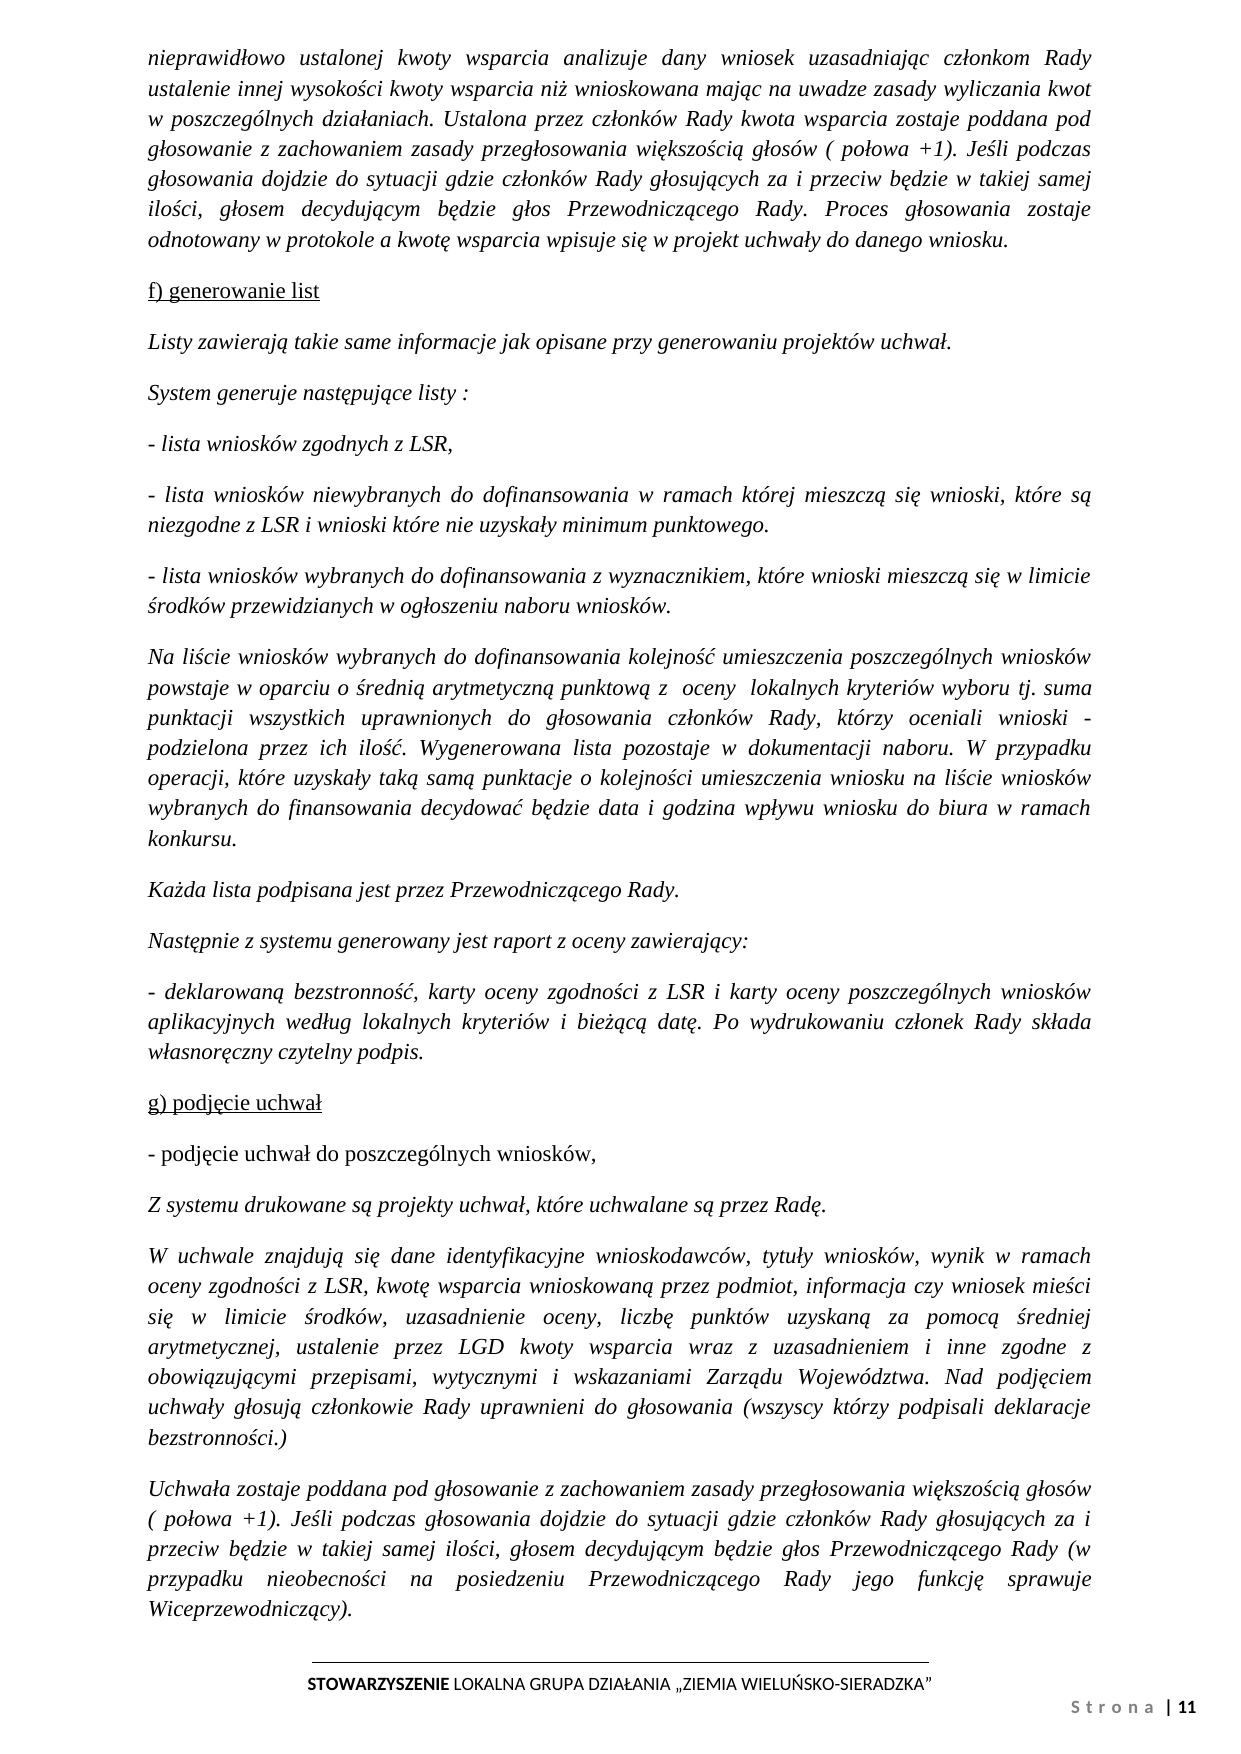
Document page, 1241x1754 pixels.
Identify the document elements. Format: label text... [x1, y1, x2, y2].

text g) podjęcie uchwał [148, 1089, 1093, 1116]
text Następnie z systemu generowany jest raport z oceny zawierający: [148, 927, 1093, 953]
text System generuje następujące listy : [148, 379, 1093, 405]
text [148, 44, 1093, 252]
text - podjęcie uchwał do poszczególnych wniosków, [148, 1140, 1093, 1167]
text f) generowanie list [148, 277, 1093, 303]
text Każda lista podpisana jest przez Przewodniczącego Rady. [148, 876, 1093, 902]
text - deklarowaną bezstronność, karty oceny zgodności z LSR i karty oceny poszczególnych wniosków aplikacyjnych według lokalnych kryteriów i bieżącą datę. Po wydrukowaniu członek Rady składa własnoręczny czytelny podpis. [148, 978, 1093, 1064]
text - lista wniosków wybranych do dofinansowania z wyznacznikiem, które wnioski mieszczą się w limicie środków przewidzianych w ogłoszeniu naboru wniosków. [148, 562, 1093, 619]
text Listy zawierają takie same informacje jak opisane przy generowaniu projektów uchwał. [148, 328, 1093, 354]
text Z systemu drukowane są projekty uchwał, które uchwalane są przez Radę. [148, 1191, 1093, 1218]
text - lista wniosków zgodnych z LSR, [148, 430, 1093, 456]
text W uchwale znajdują się dane identyfikacyjne wnioskodawców, tytuły wniosków, wynik w ramach oceny zgodności z LSR, kwotę wsparcia wnioskowaną przez podmiot, informacja czy wniosek mieści się w limicie środków, uzasadnienie oceny, liczbę punktów uzyskaną za pomocą średniej arytmetycznej, ustalenie przez LGD kwoty wsparcia wraz z uzasadnieniem i inne zgodne z obowiązującymi przepisami, wytycznymi i wskazaniami Zarządu Województwa. Nad podjęciem uchwały głosują członkowie Rady uprawnieni do głosowania (wszyscy którzy podpisali deklaracje bezstronności.) [148, 1242, 1093, 1450]
text Na liście wniosków wybranych do dofinansowania kolejność umieszczenia poszczególnych wniosków powstaje w oparciu o średnią arytmetyczną punktową z oceny lokalnych kryteriów wyboru tj. suma punktacji wszystkich uprawnionych do głosowania członków Rady, którzy oceniali wnioski - podzielona przez ich ilość. Wygenerowana lista pozostaje w dokumentacji naboru. W przypadku operacji, które uzyskały taką samą punktacje o kolejności umieszczenia wniosku na liście wniosków wybranych do finansowania decydować będzie data i godzina wpływu wniosku do biura w ramach konkursu. [148, 643, 1093, 851]
text Uchwała zostaje poddana pod głosowanie z zachowaniem zasady przegłosowania większością głosów ( połowa +1). Jeśli podczas głosowania dojdzie do sytuacji gdzie członków Rady głosujących za i przeciw będzie w takiej samej ilości, głosem decydującym będzie głos Przewodniczącego Rady (w przypadku nieobecności na posiedzeniu Przewodniczącego Rady jego funkcję sprawuje Wiceprzewodniczący). [148, 1474, 1093, 1622]
text - lista wniosków niewybranych do dofinansowania w ramach której mieszczą się wnioski, które są niezgodne z LSR i wnioski które nie uzyskały minimum punktowego. [148, 481, 1093, 537]
